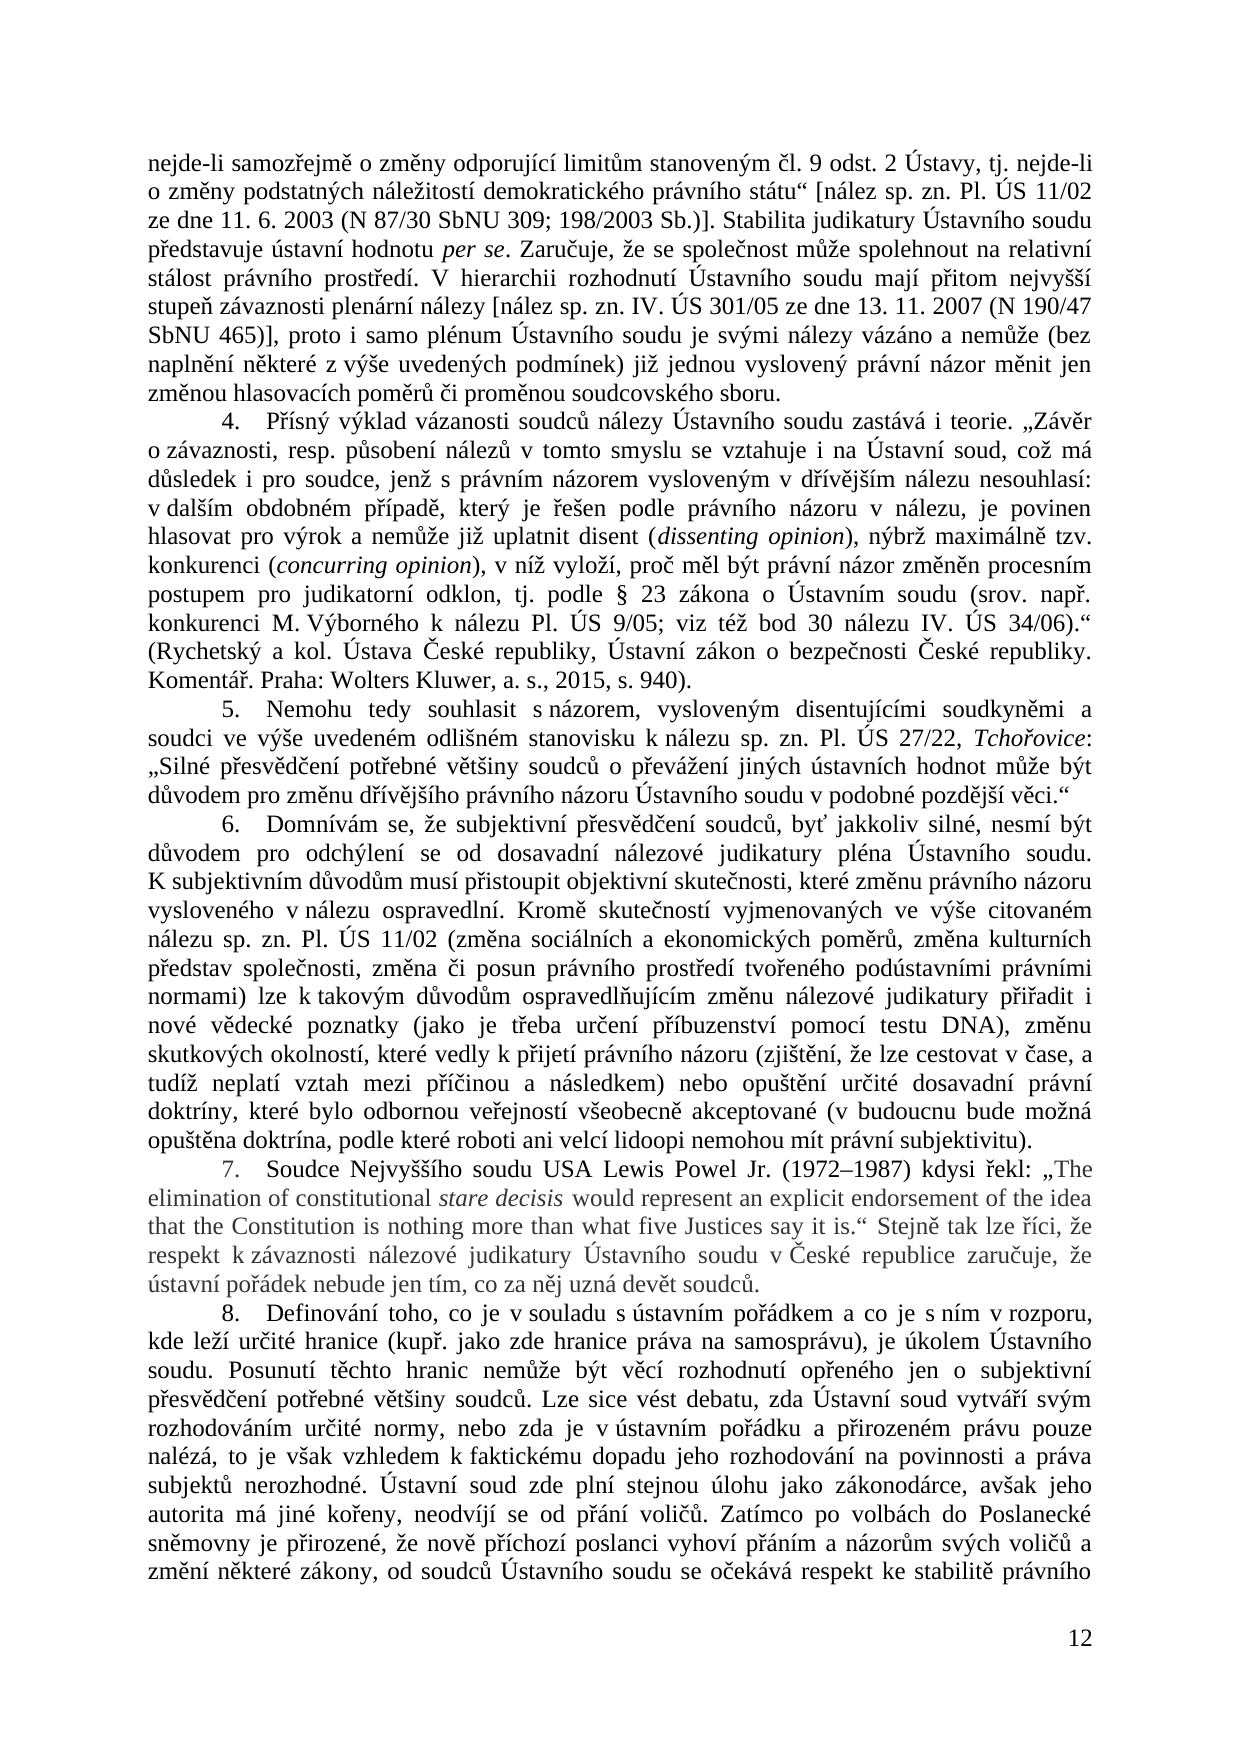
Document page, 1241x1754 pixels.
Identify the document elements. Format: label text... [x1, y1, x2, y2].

list Nemohu tedy souhlasit s názorem, vysloveným disentujícími soudkyněmi a soudci ve výše uvedeném odlišném stanovisku k nálezu sp. zn. Pl. ÚS 27/22, Tchořovice: „Silné přesvědčení potřebné většiny soudců o převážení jiných ústavních hodnot může být důvodem pro změnu dřívějšího právního názoru Ústavního soudu v podobné pozdější věci.“ [148, 694, 1093, 809]
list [148, 148, 1093, 406]
list Přísný výklad vázanosti soudců nálezy Ústavního soudu zastává i teorie. „Závěr o závaznosti, resp. působení nálezů v tomto smyslu se vztahuje i na Ústavní soud, což má důsledek i pro soudce, jenž s právním názorem vysloveným v dřívějším nálezu nesouhlasí: v dalším obdobném případě, který je řešen podle právního názoru v nálezu, je povinen hlasovat pro výrok a nemůže již uplatnit disent (dissenting opinion), nýbrž maximálně tzv. konkurenci (concurring opinion), v níž vyloží, proč měl být právní názor změněn procesním postupem pro judikatorní odklon, tj. podle § 23 zákona o Ústavním soudu (srov. např. konkurenci M. Výborného k nálezu Pl. ÚS 9/05; viz též bod 30 nálezu IV. ÚS 34/06).“ (Rychetský a kol. Ústava České republiky, Ústavní zákon o bezpečnosti České republiky. Komentář. Praha: Wolters Kluwer, a. s., 2015, s. 940). [148, 406, 1093, 694]
list Domnívám se, že subjektivní přesvědčení soudců, byť jakkoliv silné, nesmí být důvodem pro odchýlení se od dosavadní nálezové judikatury pléna Ústavního soudu. K subjektivním důvodům musí přistoupit objektivní skutečnosti, které změnu právního názoru vysloveného v nálezu ospravedlní. Kromě skutečností vyjmenovaných ve výše citovaném nálezu sp. zn. Pl. ÚS 11/02 (změna sociálních a ekonomických poměrů, změna kulturních představ společnosti, změna či posun právního prostředí tvořeného podústavními právními normami) lze k takovým důvodům ospravedlňujícím změnu nálezové judikatury přiřadit i nové vědecké poznatky (jako je třeba určení příbuzenství pomocí testu DNA), změnu skutkových okolností, které vedly k přijetí právního názoru (zjištění, že lze cestovat v čase, a tudíž neplatí vztah mezi příčinou a následkem) nebo opuštění určité dosavadní právní doktríny, které bylo odbornou veřejností všeobecně akceptované (v budoucnu bude možná opuštěna doktrína, podle které roboti ani velcí lidoopi nemohou mít právní subjektivitu). [148, 809, 1093, 1154]
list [148, 1298, 1093, 1585]
list Soudce Nejvyššího soudu USA Lewis Powel Jr. (1972–1987) kdysi řekl: „The elimination of constitutional stare decisis would represent an explicit endorsement of the idea that the Constitution is nothing more than what five Justices say it is.“ Stejně tak lze říci, že respekt k závaznosti nálezové judikatury Ústavního soudu v České republice zaručuje, že ústavní pořádek nebude jen tím, co za něj uzná devět soudců. [148, 1154, 1054, 1203]
